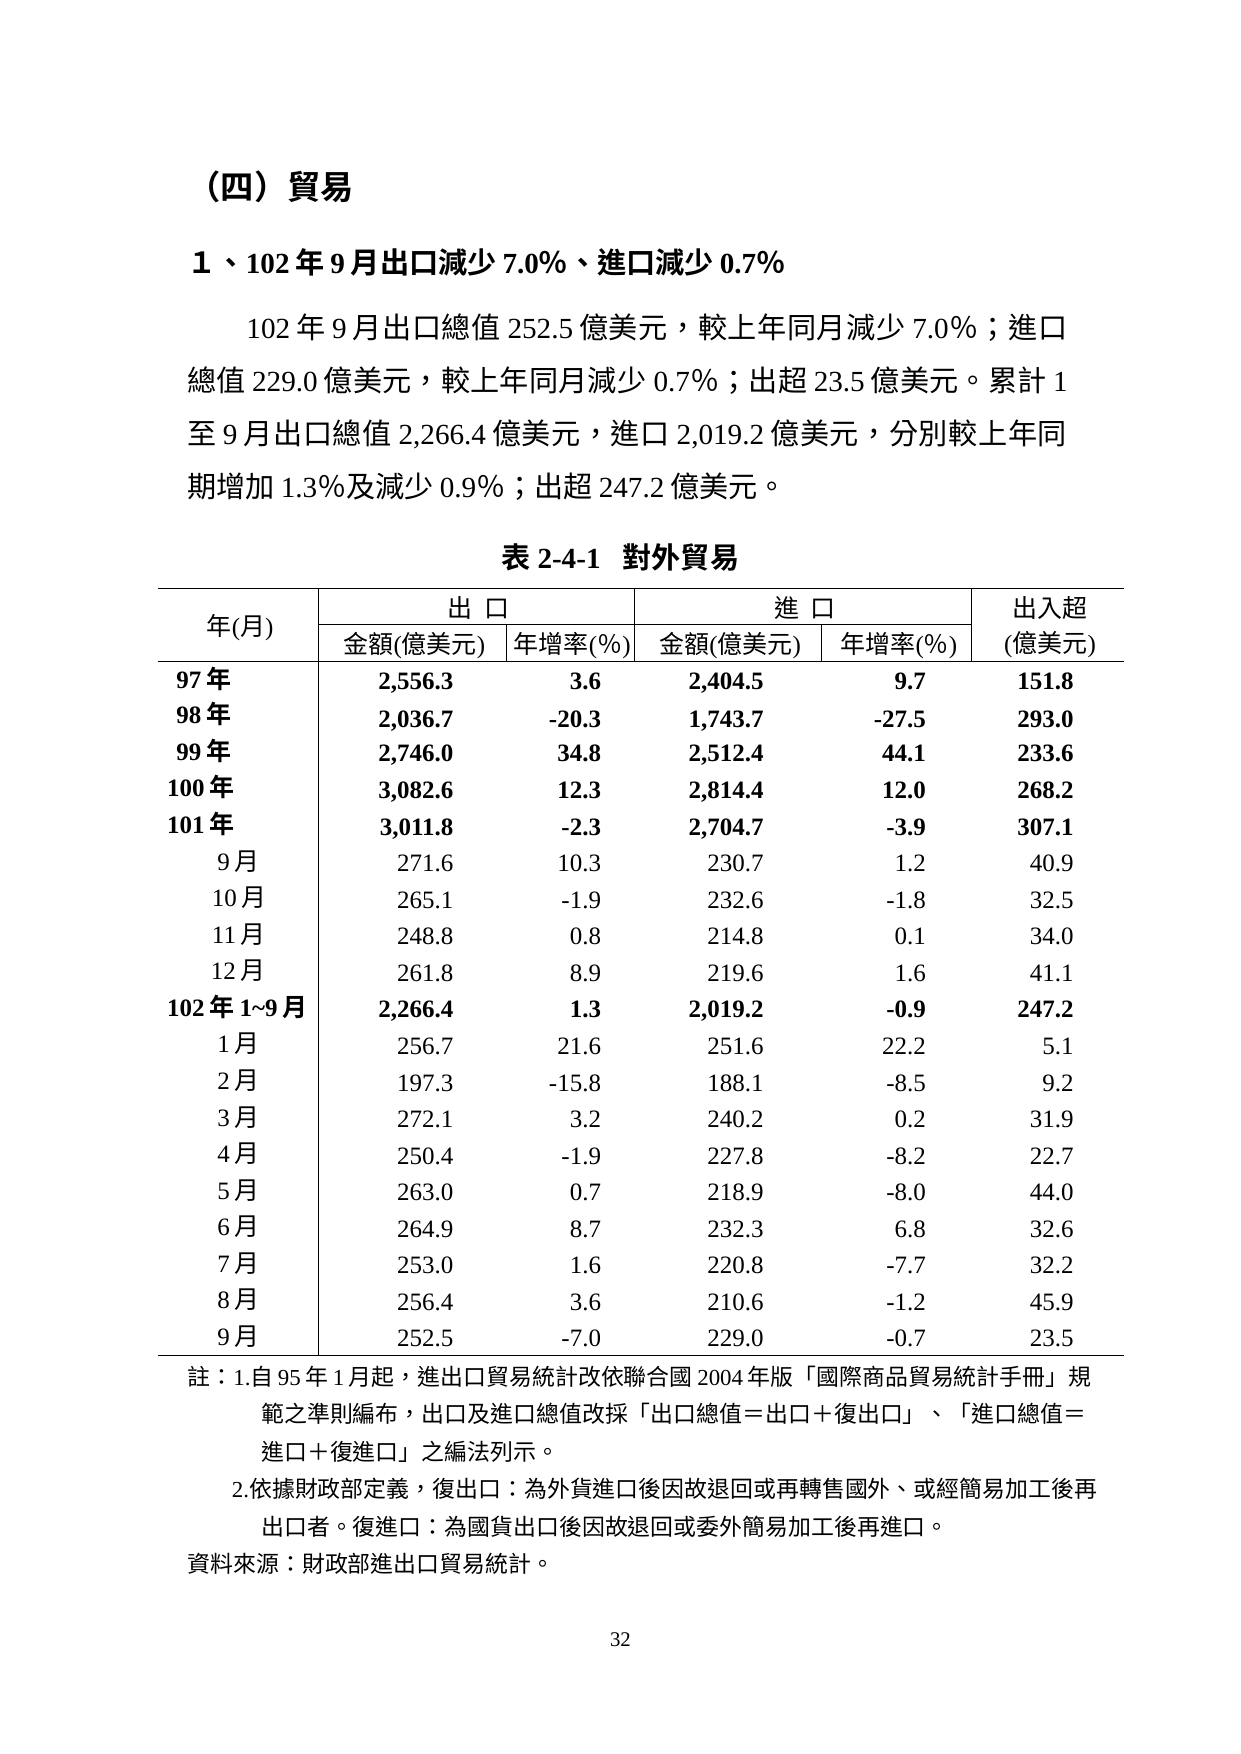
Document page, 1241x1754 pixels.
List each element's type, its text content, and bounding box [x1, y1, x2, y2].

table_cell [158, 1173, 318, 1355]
text 102年9月出口總值252.5億美元，較上年同月減少7.0％；進口總值229.0億美元，較上年同月減少0.7％；出超23.5億美元。累計1至9月出口總值2,266.4億美元，進口2,019.2億美元，分別較上年同期增加1.3％及減少0.9％；出超247.2億美元。 [187, 305, 1068, 506]
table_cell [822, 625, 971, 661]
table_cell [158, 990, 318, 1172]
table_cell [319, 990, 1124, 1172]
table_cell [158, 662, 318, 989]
text 2.依據財政部定義，復出口：為外貨進口後因故退回或再轉售國外、或經簡易加工後再出口者。復進口：為國貨出口後因故退回或委外簡易加工後再進口。 [232, 1469, 1100, 1544]
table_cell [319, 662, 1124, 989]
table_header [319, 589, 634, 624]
text １、102年9月出口減少7.0％、進口減少0.7％ [187, 239, 1053, 282]
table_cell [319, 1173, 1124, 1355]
text （四）貿易 [187, 161, 1059, 209]
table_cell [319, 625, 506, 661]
text 資料來源：財政部進出口貿易統計。 [187, 1544, 1053, 1581]
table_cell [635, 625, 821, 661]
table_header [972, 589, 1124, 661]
text 註：1.自95年1月起，進出口貿易統計改依聯合國2004年版「國際商品貿易統計手冊」規範之準則編布，出口及進口總值改採「出口總值＝出口＋復出口」、「進口總值＝進口＋復進口」之編法列示。 [187, 1356, 1100, 1469]
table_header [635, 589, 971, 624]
text 表 2-4-1 對外貿易 [187, 535, 1053, 577]
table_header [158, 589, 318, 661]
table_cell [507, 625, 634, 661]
